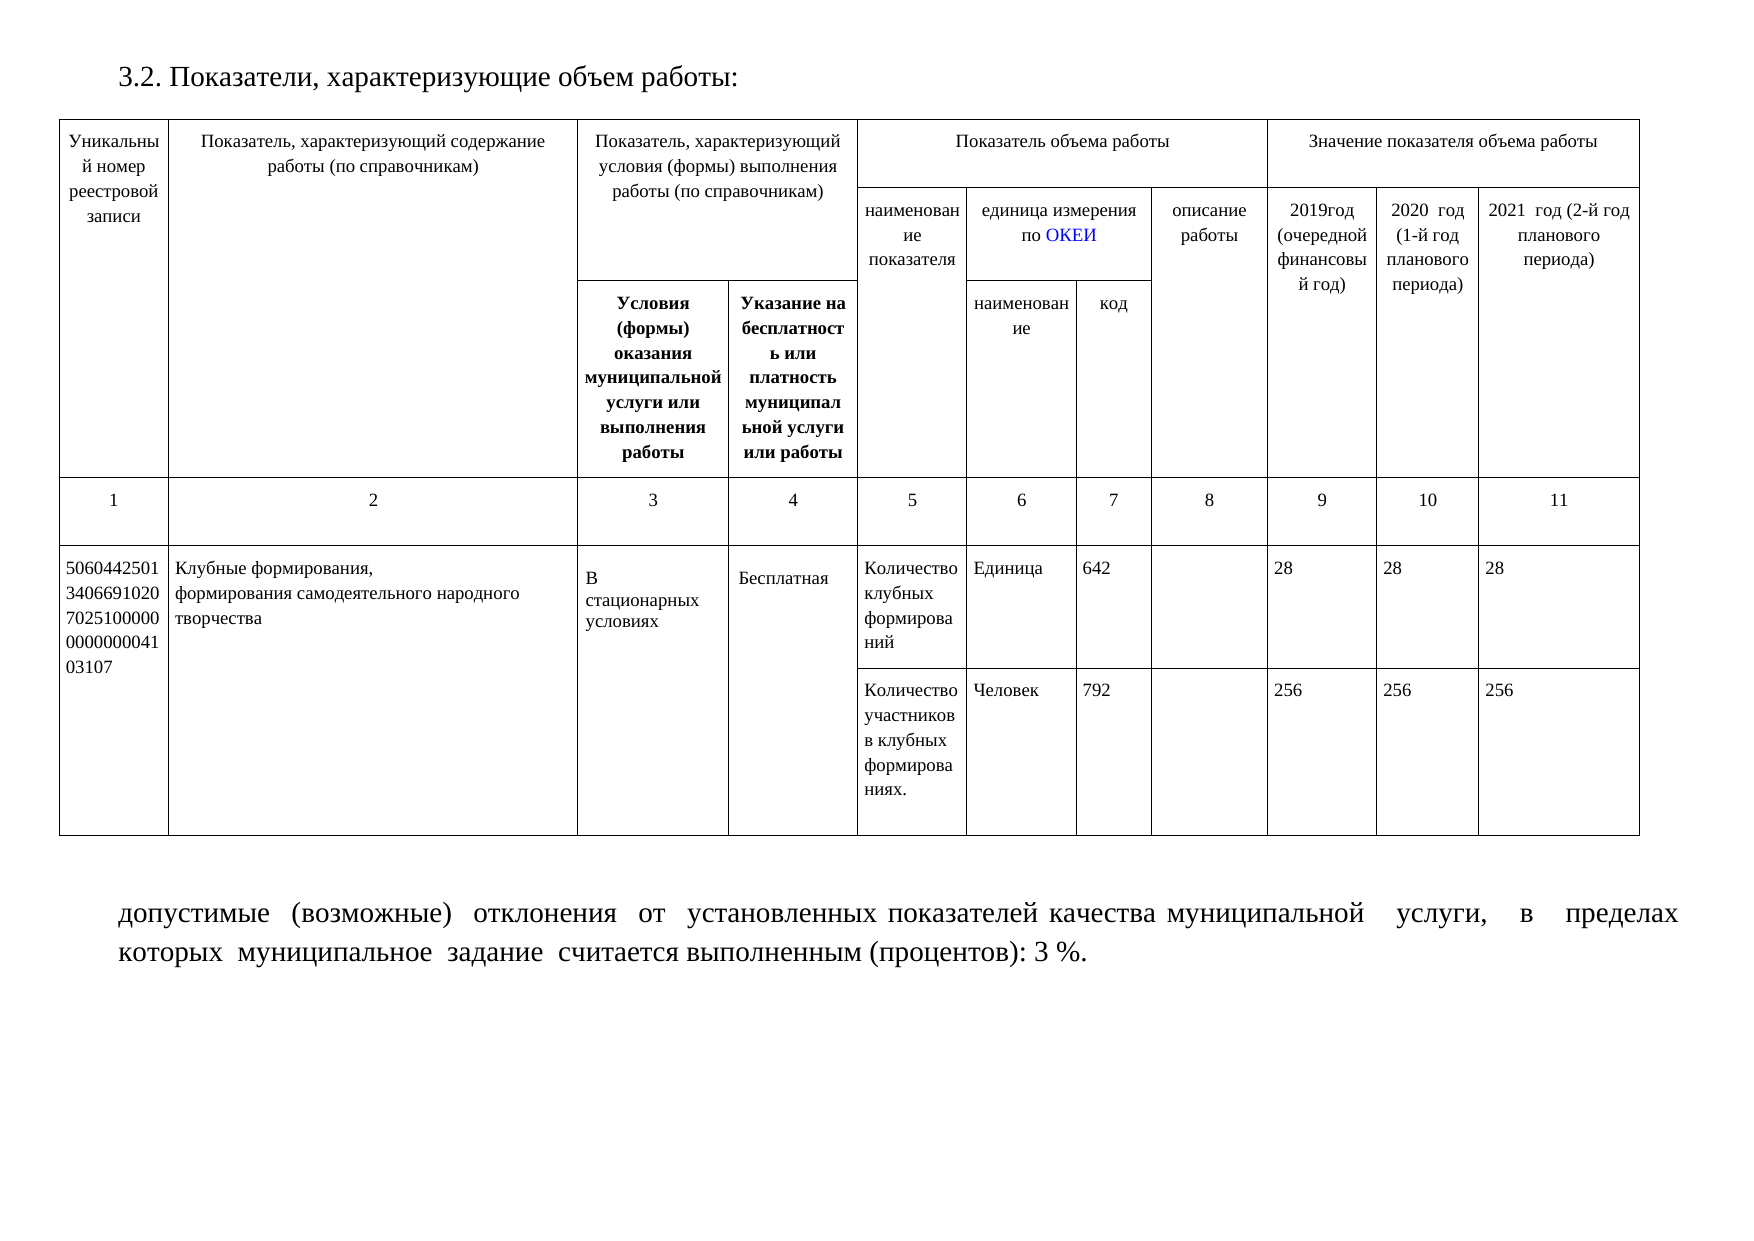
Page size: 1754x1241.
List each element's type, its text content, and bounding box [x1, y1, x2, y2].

table_cell 2021 год (2-й год планового периода) [1479, 188, 1639, 477]
table_cell 8 [1152, 478, 1267, 545]
table_cell 6 [967, 478, 1076, 545]
table_cell наименование показателя [858, 188, 966, 477]
table_cell Условия (формы) оказания муниципальной услуги или выполнения работы [578, 281, 728, 477]
table_cell единица измерения по ОКЕИ [967, 188, 1151, 280]
table_cell Указание на бесплатност ь или платность муниципал ьной услуги или работы [729, 281, 857, 477]
table_cell 28 [1479, 546, 1639, 667]
table_cell 1 [60, 478, 168, 545]
table_cell код [1077, 281, 1151, 477]
table_cell [1152, 546, 1267, 667]
table_cell Количество участников в клубных формированиях. [858, 669, 966, 835]
table_header Показатель, характеризующий содержание работы (по справочникам) [169, 120, 577, 477]
text допустимые (возможные) отклонения от установленных показателей качества муниципальной услуги, в пределах которых муниципальное задание считается выполненным (процентов): 3 %. [118, 896, 1680, 968]
table_cell Количество клубных формирований [858, 546, 966, 667]
table_cell [1152, 669, 1267, 835]
table_cell 5 [858, 478, 966, 545]
table_header Уникальный номер реестровой записи [60, 120, 168, 477]
table_cell 11 [1479, 478, 1639, 545]
table_cell 7 [1077, 478, 1151, 545]
table_cell Единица [967, 546, 1076, 667]
table_cell Клубные формирования, формирования самодеятельного народного творчества [169, 546, 577, 835]
table_cell 9 [1268, 478, 1376, 545]
table_cell 256 [1377, 669, 1478, 835]
table_cell 4 [729, 478, 857, 545]
table_cell 506044250134066910207025100000000000004103107 [60, 546, 168, 835]
table_cell наименование [967, 281, 1076, 477]
table_cell 2019год (очередной финансовый год) [1268, 188, 1376, 477]
table_cell 792 [1077, 669, 1151, 835]
table_cell 256 [1479, 669, 1639, 835]
table_cell 2 [169, 478, 577, 545]
table_cell 28 [1268, 546, 1376, 667]
table_header Значение показателя объема работы [1268, 120, 1639, 187]
table_cell описание работы [1152, 188, 1267, 477]
text 3.2. Показатели, характеризующие объем работы: [118, 59, 1680, 93]
table_cell 2020 год (1-й год планового периода) [1377, 188, 1478, 477]
table_cell 642 [1077, 546, 1151, 667]
table_cell Человек [967, 669, 1076, 835]
table_cell 3 [578, 478, 728, 545]
table_cell 10 [1377, 478, 1478, 545]
table_cell 28 [1377, 546, 1478, 667]
table_cell В стационарных условиях [578, 546, 728, 835]
table_cell Бесплатная [729, 546, 857, 835]
table_header Показатель объема работы [858, 120, 1267, 187]
table_cell 256 [1268, 669, 1376, 835]
table_header Показатель, характеризующий условия (формы) выполнения работы (по справочникам) [578, 120, 857, 280]
